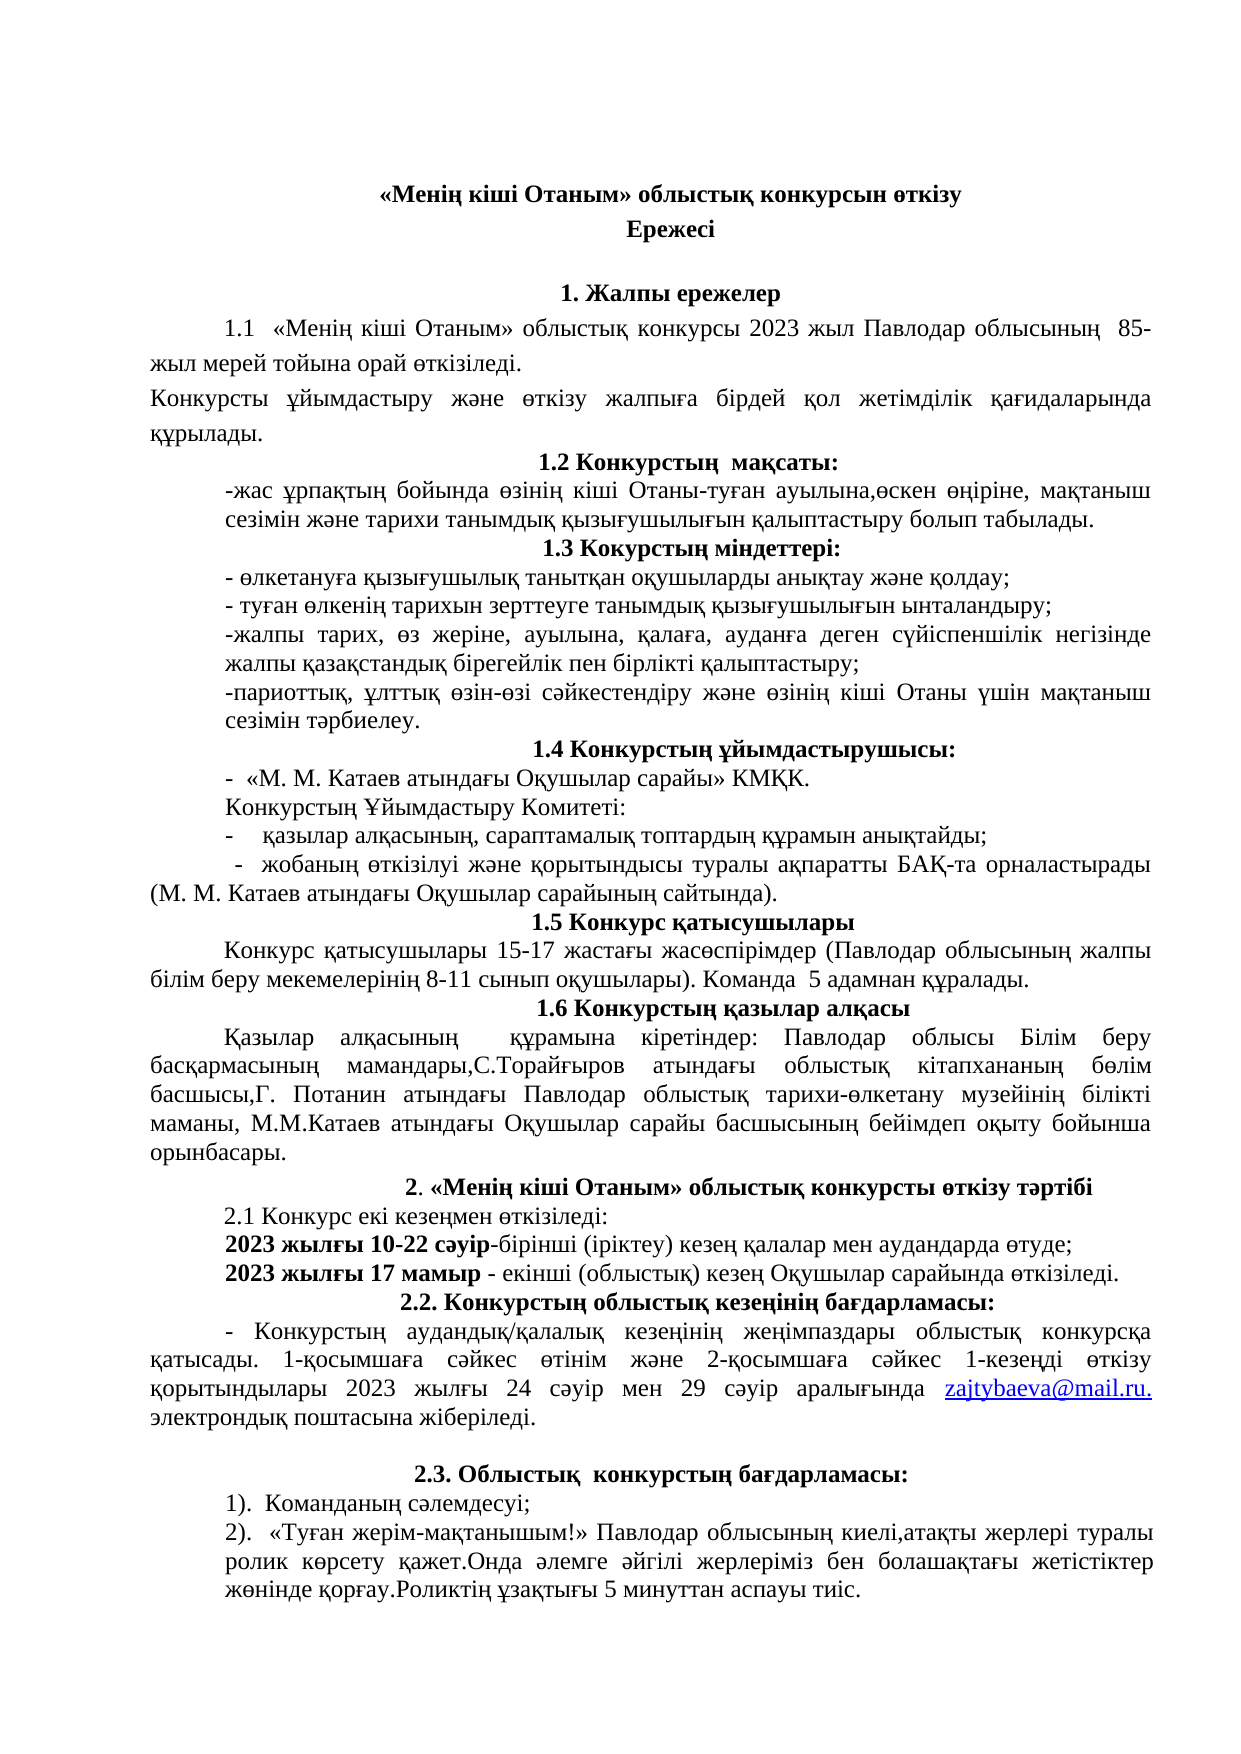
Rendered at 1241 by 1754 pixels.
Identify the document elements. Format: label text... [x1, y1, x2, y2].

text Ережесі [150, 207, 1152, 243]
text 1.5 Конкурс қатысушылары [150, 907, 1152, 936]
list қазылар алқасының, сараптамалық топтардың құрамын анықтайды; [225, 821, 1152, 849]
text 2). «Туған жерім-мақтанышым!» Павлодар облысының киелі,атақты жерлері туралы ролик көрсету қажет.Онда әлемге әйгілі жерлеріміз бен болашақтағы жетістіктер жөнінде қорғау.Роликтің ұзақтығы 5 минуттан аспауы тиіс. [225, 1517, 1155, 1603]
text Конкурстың Ұйымдастыру Комитеті: [150, 792, 1152, 821]
text 2. «Менің кіші Отаным» облыстық конкурсты өткізу тәртібі [150, 1166, 1152, 1201]
list -париоттық, ұлттық өзін-өзі сәйкестендіру және өзінің кіші Отаны үшін мақтаныш сезімін тәрбиелеу. [225, 677, 1152, 734]
text 2.3. Облыстық конкурстың бағдарламасы: [150, 1459, 1152, 1488]
text - жобаның өткізілуі және қорытындысы туралы ақпаратты БАҚ-та орналастырады (М. М. Катаев атындағы Оқушылар сарайының сайтында). [150, 849, 1152, 907]
list - өлкетануға қызығушылық танытқан оқушыларды анықтау және қолдау; [225, 562, 1152, 591]
text - «М. М. Катаев атындағы Оқушылар сарайы» КМҚК. [150, 763, 1152, 792]
text 1.1 «Менің кіші Отаным» облыстық конкурсы 2023 жыл Павлодар облысының 85-жыл мерей тойына орай өткізіледі. [150, 306, 1152, 377]
list - туған өлкенің тарихын зерттеуге танымдық қызығушылығын ынталандыру; [225, 591, 1152, 619]
text Қазылар алқасының құрамына кіретіндер: Павлодар облысы Білім беру басқармасының мамандары,С.Торайғыров атындағы облыстық кітапхананың бөлім басшысы,Г. Потанин атындағы Павлодар облыстық тарихи-өлкетану музейінің білікті маманы, М.М.Катаев атындағы Оқушылар сарайы басшысының бейімдеп оқыту бойынша орынбасары. [150, 1022, 1152, 1166]
text Конкурсты ұйымдастыру және өткізу жалпыға бірдей қол жетімділік қағидаларында құрылады. [150, 377, 1152, 447]
text 1.4 Конкурстың ұйымдастырушысы: [150, 734, 1152, 763]
list 1.3 Кокурстың міндеттері: [225, 533, 1152, 562]
text «Менің кіші Отаным» облыстық конкурсын өткізу [150, 179, 1152, 207]
text - Конкурстың аудандық/қалалық кезеңінің жеңімпаздары облыстық конкурсқа қатысады. 1-қосымшаға сәйкес өтінім және 2-қосымшаға сәйкес 1-кезеңді өткізу қорытындылары 2023 жылғы 24 сәуір мен 29 сәуір аралығында zajtybaeva@mail.ru. электрондық поштасына жіберіледі. [150, 1316, 1152, 1431]
text Конкурс қатысушылары 15-17 жастағы жасөспірімдер (Павлодар облысының жалпы білім беру мекемелерінің 8-11 сынып оқушылары). Команда 5 адамнан құралады. [150, 936, 1152, 993]
text 2.2. Конкурстың облыстық кезеңінің бағдарламасы: [150, 1287, 1152, 1316]
text 1. Жалпы ережелер [150, 278, 1152, 306]
list 1.2 Конкурстың мақсаты: [225, 447, 1152, 476]
text 1). Команданың сәлемдесуі; [225, 1488, 1155, 1517]
text 2023 жылғы 17 мамыр - екінші (облыстық) кезең Оқушылар сарайында өткізіледі. [150, 1258, 1152, 1287]
text 2.1 Конкурс екі кезеңмен өткізіледі: [150, 1201, 1152, 1229]
list -жалпы тарих, өз жеріне, ауылына, қалаға, ауданға деген сүйіспеншілік негізінде жалпы қазақстандық бірегейлік пен бірлікті қалыптастыру; [225, 619, 1152, 677]
list -жас ұрпақтың бойында өзінің кіші Отаны-туған ауылына,өскен өңіріне, мақтаныш сезімін және тарихи танымдық қызығушылығын қалыптастыру болып табылады. [225, 476, 1152, 533]
text 2023 жылғы 10-22 сәуір-бірінші (іріктеу) кезең қалалар мен аудандарда өтуде; [150, 1229, 1152, 1258]
text 1.6 Конкурстың қазылар алқасы [150, 993, 1152, 1022]
